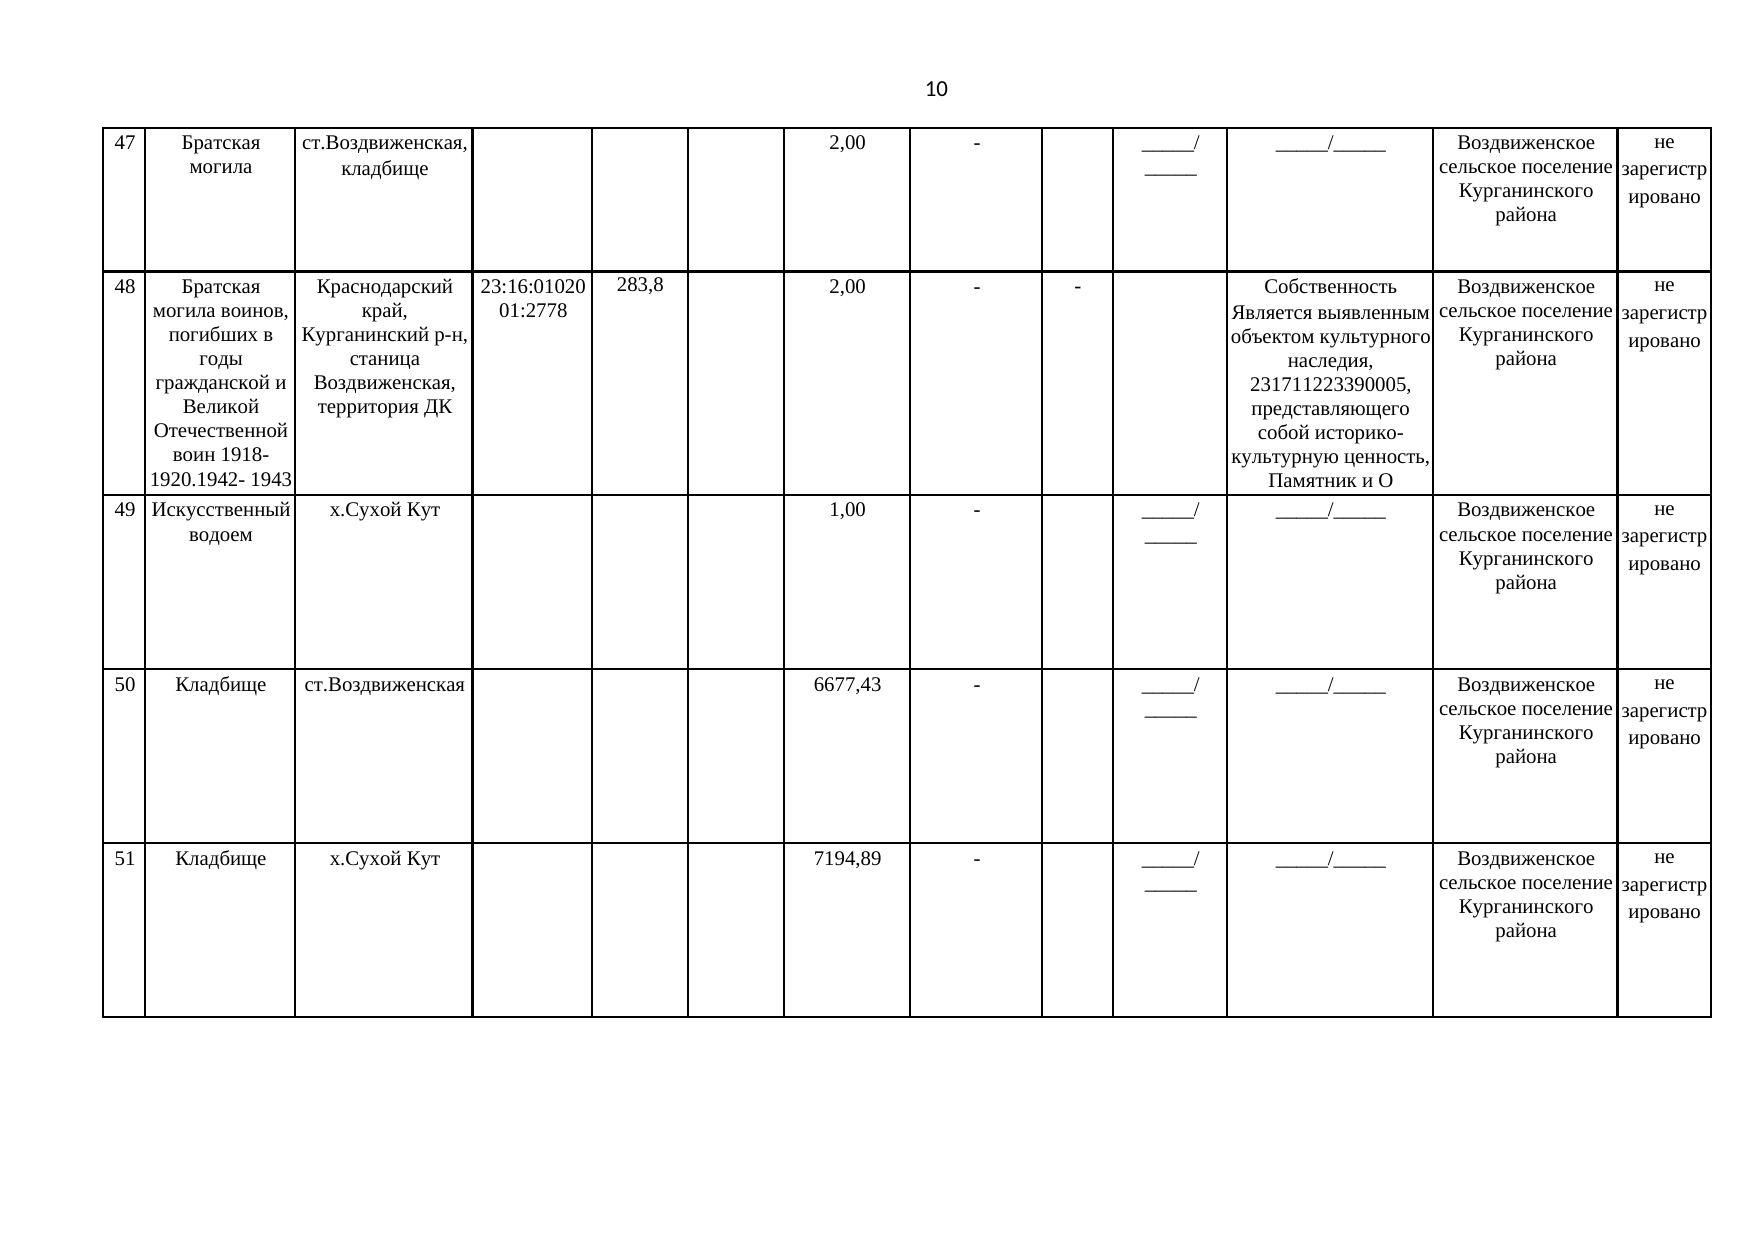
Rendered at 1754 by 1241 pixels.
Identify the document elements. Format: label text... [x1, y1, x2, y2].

table_cell 50 [104, 670, 144, 842]
table_cell [1043, 670, 1112, 842]
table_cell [1434, 273, 1616, 494]
table_cell 2,00 [785, 129, 909, 270]
table_cell _____/_____ [1228, 670, 1432, 842]
table_cell _____/_____ [1114, 129, 1226, 270]
table_cell [689, 129, 783, 270]
table_cell [1043, 129, 1112, 270]
table_cell 23:16:0102001:2778 [474, 273, 591, 494]
table_cell Искусственный водоем [146, 496, 294, 668]
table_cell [1434, 129, 1616, 270]
table_cell - [911, 273, 1041, 494]
table_cell Собственность Является выявленным объектом культурного наследия, 231711223390005, представляющего собой историко-культурную ценность, Памятник и О регистрации объекта культурного наследия регионального значения «Братская могила воинов, погибших в годы гражданской и Великой Отечественной войн», 1918 – 1920 гг., 1942 – 1943 гг. (Краснодарский край) в едином государственном реестре объектов культурного наследия (памятников истории и культуры) народов Российской Федерации, 2017-12-01, 2000-08-17, 1975-01-29, 127895-р, 313- КЗ, 63 решения органов охраны объектов культурного наследия - в отношении объекта недвижимости, являющегося выявленным объектом культурного наследия. [1228, 273, 1432, 494]
table_cell х.Сухой Кут [296, 844, 471, 1016]
table_cell ст.Воздвиженская, кладбище [296, 129, 471, 270]
table_cell [1043, 844, 1112, 1016]
table_cell [474, 129, 591, 270]
table_cell Кладбище [146, 844, 294, 1016]
table_cell Воздвиженское сельское поселение Курганинского района [1434, 496, 1616, 668]
table_cell [689, 670, 783, 842]
table_cell [474, 844, 591, 1016]
table_cell Братская могила воинов, погибших в годы гражданской и Великой Отечественной воин 1918-1920.1942- 1943 г.г. [146, 273, 294, 494]
table_cell х.Сухой Кут [296, 496, 471, 668]
table_cell 1,00 [785, 496, 909, 668]
table_cell - [911, 844, 1041, 1016]
table_cell Краснодарский край, Курганинский р-н, станица Воздвиженская, территория ДК [296, 273, 471, 494]
table_cell не зарегистрировано [1619, 129, 1710, 270]
table_cell - [911, 496, 1041, 668]
table_cell [593, 844, 687, 1016]
table_cell ст.Воздвиженская [296, 670, 471, 842]
table_cell 2,00 [785, 273, 909, 494]
table_cell [593, 670, 687, 842]
table_cell 49 [104, 496, 144, 668]
table_cell не зарегистрировано [1619, 844, 1710, 1016]
table_cell Кладбище [146, 670, 294, 842]
table_cell - [911, 129, 1041, 270]
table_cell 7194,89 [785, 844, 909, 1016]
table_cell не зарегистрировано [1619, 273, 1710, 494]
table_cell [1434, 844, 1616, 1016]
table_cell [689, 273, 783, 494]
table_cell 48 [104, 273, 144, 494]
table_cell [474, 496, 591, 668]
table_cell [474, 670, 591, 842]
table_cell [1043, 496, 1112, 668]
table_cell не зарегистрировано [1619, 496, 1710, 668]
table_cell [689, 496, 783, 668]
table_cell - [1043, 273, 1112, 494]
table_cell не зарегистрировано [1619, 670, 1710, 842]
table_cell 283,8 [593, 273, 687, 494]
table_cell Воздвиженское сельское поселение Курганинского района [1434, 670, 1616, 842]
table_cell 6677,43 [785, 670, 909, 842]
table_cell _____/_____ [1114, 496, 1226, 668]
table_cell _____/_____ [1228, 129, 1432, 270]
table_cell 47 [104, 129, 144, 270]
table_cell _____/_____ [1114, 670, 1226, 842]
table_cell [689, 844, 783, 1016]
table_cell _____/_____ [1228, 496, 1432, 668]
table_cell [593, 129, 687, 270]
table_cell _____/_____ [1228, 844, 1432, 1016]
table_cell _____/_____ [1114, 844, 1226, 1016]
table_cell [1114, 273, 1226, 494]
table_cell 51 [104, 844, 144, 1016]
table_cell - [911, 670, 1041, 842]
table_cell Братская могила [146, 129, 294, 270]
table_cell [593, 496, 687, 668]
